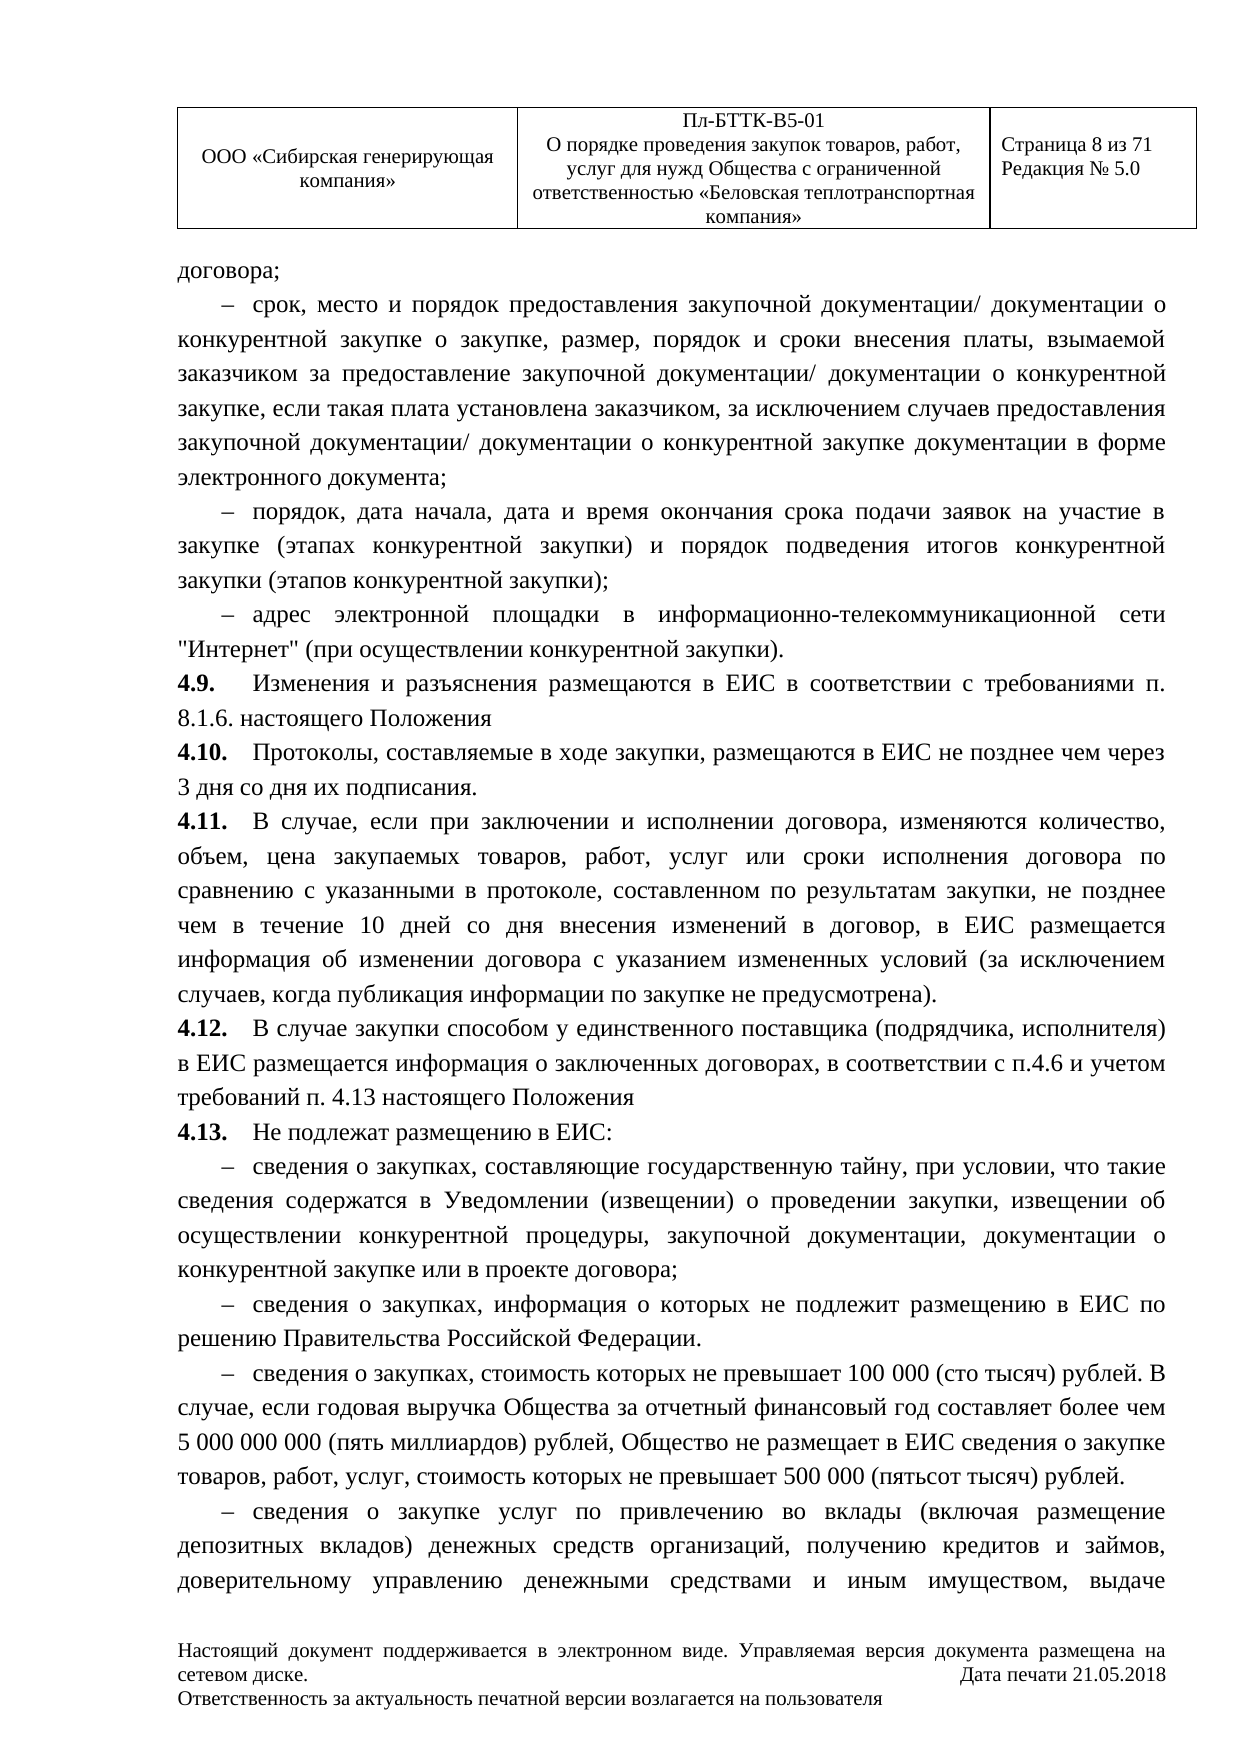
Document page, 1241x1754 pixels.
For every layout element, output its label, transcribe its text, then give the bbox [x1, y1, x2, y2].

list срок, место и порядок предоставления закупочной документации/ документации о конкурентной закупке о закупке, размер, порядок и сроки внесения платы, взымаемой заказчиком за предоставление закупочной документации/ документации о конкурентной закупке, если такая плата установлена заказчиком, за исключением случаев предоставления закупочной документации/ документации о конкурентной закупке документации в форме электронного документа; [177, 289, 1166, 490]
list В случае закупки способом у единственного поставщика (подрядчика, исполнителя) в ЕИС размещается информация о заключенных договорах, в соответствии с п.4.6 и учетом требований п. 4.13 настоящего Положения [177, 1013, 1166, 1111]
list Протоколы, составляемые в ходе закупки, размещаются в ЕИС не позднее чем через 3 дня со дня их подписания. [177, 737, 1166, 801]
list сведения о закупках, составляющие государственную тайну, при условии, что такие сведения содержатся в Уведомлении (извещении) о проведении закупки, извещении об осуществлении конкурентной процедуры, закупочной документации, документации о конкурентной закупке или в проекте договора; [177, 1151, 1166, 1283]
list Изменения и разъяснения размещаются в ЕИС в соответствии с требованиями п. 8.1.6. настоящего Положения [177, 668, 1166, 732]
list порядок, дата начала, дата и время окончания срока подачи заявок на участие в закупке (этапах конкурентной закупки) и порядок подведения итогов конкурентной закупки (этапов конкурентной закупки); [177, 496, 1166, 594]
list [177, 255, 1166, 283]
list сведения о закупках, стоимость которых не превышает 100 000 (сто тысяч) рублей. В случае, если годовая выручка Общества за отчетный финансовый год составляет более чем 5 000 000 000 (пять миллиардов) рублей, Общество не размещает в ЕИС сведения о закупке товаров, работ, услуг, стоимость которых не превышает 500 000 (пятьсот тысяч) рублей. [177, 1358, 1166, 1490]
list адрес электронной площадки в информационно-телекоммуникационной сети "Интернет" (при осуществлении конкурентной закупки). [177, 599, 1166, 663]
list В случае, если при заключении и исполнении договора, изменяются количество, объем, цена закупаемых товаров, работ, услуг или сроки исполнения договора по сравнению с указанными в протоколе, составленном по результатам закупки, не позднее чем в течение 10 дней со дня внесения изменений в договор, в ЕИС размещается информация об изменении договора с указанием измененных условий (за исключением случаев, когда публикация информации по закупке не предусмотрена). [177, 806, 1166, 1007]
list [177, 1496, 1166, 1594]
list сведения о закупках, информация о которых не подлежит размещению в ЕИС по решению Правительства Российской Федерации. [177, 1289, 1166, 1352]
list Не подлежат размещению в ЕИС: [177, 1117, 1166, 1145]
